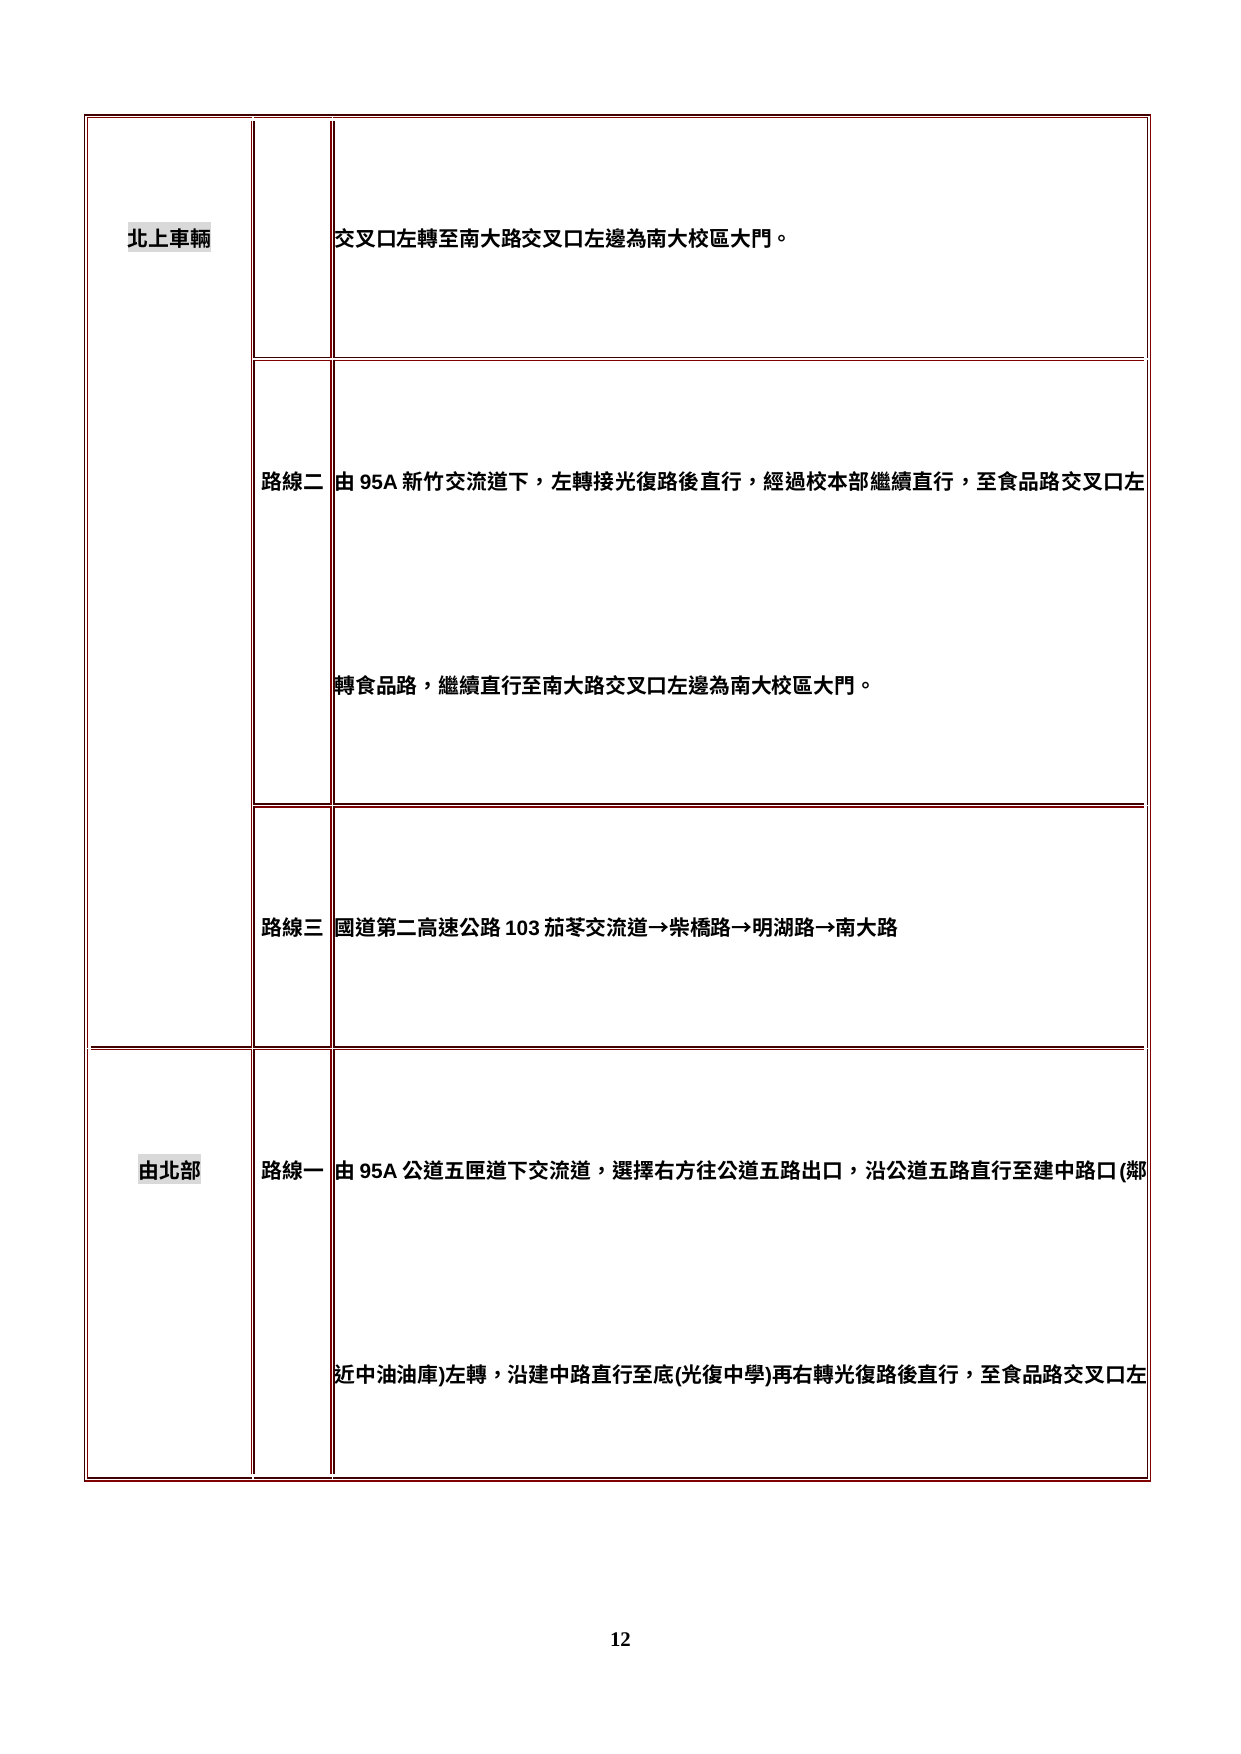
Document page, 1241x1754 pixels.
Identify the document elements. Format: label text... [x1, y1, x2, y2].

table_cell 國道第二高速公路103茄苳交流道→柴橋路→明湖路→南大路 [333, 803, 1149, 1046]
table_cell 由95A新竹交流道下，左轉接光復路後直行，經過校本部繼續直行，至食品路交叉口左轉食品路，繼續直行至南大路交叉口左邊為南大校區大門。 [333, 357, 1149, 803]
table_cell 路線二 [255, 361, 330, 803]
table_header 路線一 [253, 118, 332, 357]
table_header 由中南部 北上車輛 [88, 116, 253, 1046]
table_cell 路線一 [253, 1050, 332, 1477]
table_cell 由北部 南下車輛 [88, 1046, 253, 1477]
table_cell 路線三 [255, 808, 330, 1046]
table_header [333, 118, 1147, 357]
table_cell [333, 1046, 1147, 1477]
